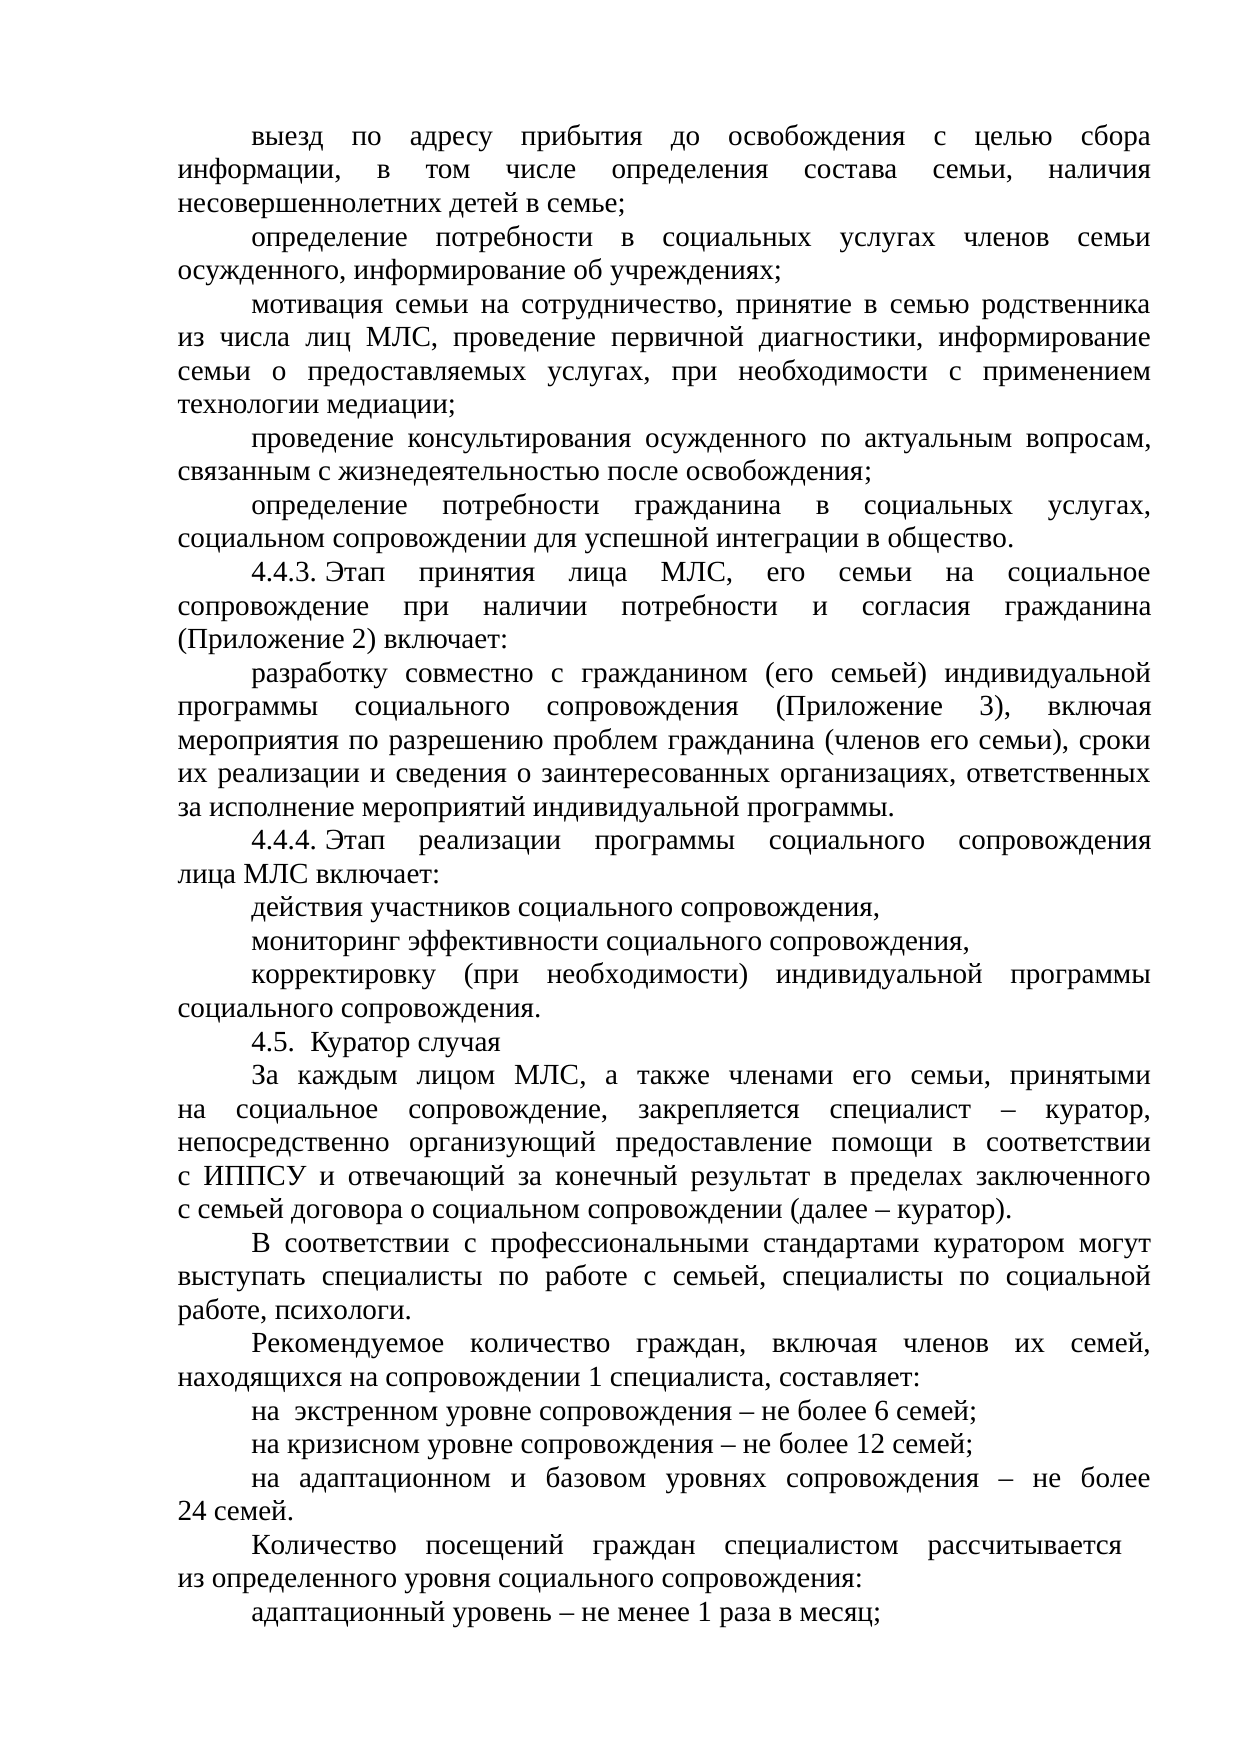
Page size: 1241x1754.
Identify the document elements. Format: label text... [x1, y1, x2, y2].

text на адаптационном и базовом уровнях сопровождения – не более 24 семей. [177, 1460, 1152, 1527]
list Этап принятия лица МЛС, его семьи на социальное сопровождение при наличии потребности и согласия гражданина (Приложение 2) включает: [177, 554, 1152, 655]
list мотивация семьи на сотрудничество, принятие в семью родственника из числа лиц МЛС, проведение первичной диагностики, информирование семьи о предоставляемых услугах, при необходимости с применением технологии медиации; [177, 286, 1152, 420]
text адаптационный уровень – не менее 1 раза в месяц; [177, 1594, 1152, 1627]
list Этап реализации программы социального сопровождения лица МЛС включает: [177, 822, 1152, 889]
list определение потребности в социальных услугах членов семьи осужденного, информирование об учреждениях; [177, 219, 1152, 286]
text на экстренном уровне сопровождения – не более 6 семей; [177, 1393, 1152, 1426]
text Рекомендуемое количество граждан, включая членов их семей, находящихся на сопровождении 1 специалиста, составляет: [177, 1326, 1152, 1393]
text разработку совместно с гражданином (его семьей) индивидуальной программы социального сопровождения (Приложение 3), включая мероприятия по разрешению проблем гражданина (членов его семьи), сроки их реализации и сведения о заинтересованных организациях, ответственных за исполнение мероприятий индивидуальной программы. [177, 655, 1152, 822]
text мониторинг эффективности социального сопровождения, [177, 923, 1152, 957]
text корректировку (при необходимости) индивидуальной программы социального сопровождения. [177, 957, 1152, 1024]
text За каждым лицом МЛС, а также членами его семьи, принятыми на социальное сопровождение, закрепляется специалист – куратор, непосредственно организующий предоставление помощи в соответствии с ИППСУ и отвечающий за конечный результат в пределах заключенного с семьей договора о социальном сопровождении (далее – куратор). [177, 1057, 1152, 1225]
list проведение консультирования осужденного по актуальным вопросам, связанным с жизнедеятельностью после освобождения; [177, 420, 1152, 487]
text на кризисном уровне сопровождения – не более 12 семей; [177, 1426, 1152, 1460]
list определение потребности гражданина в социальных услугах, социальном сопровождении для успешной интеграции в общество. [177, 487, 1152, 554]
list выезд по адресу прибытия до освобождения с целью сбора информации, в том числе определения состава семьи, наличия несовершеннолетних детей в семье; [177, 118, 1152, 219]
list Куратор случая [177, 1024, 1152, 1057]
text действия участников социального сопровождения, [177, 889, 1152, 923]
text Количество посещений граждан специалистом рассчитывается из определенного уровня социального сопровождения: [177, 1527, 1152, 1594]
text В соответствии с профессиональными стандартами куратором могут выступать специалисты по работе с семьей, специалисты по социальной работе, психологи. [177, 1225, 1152, 1326]
